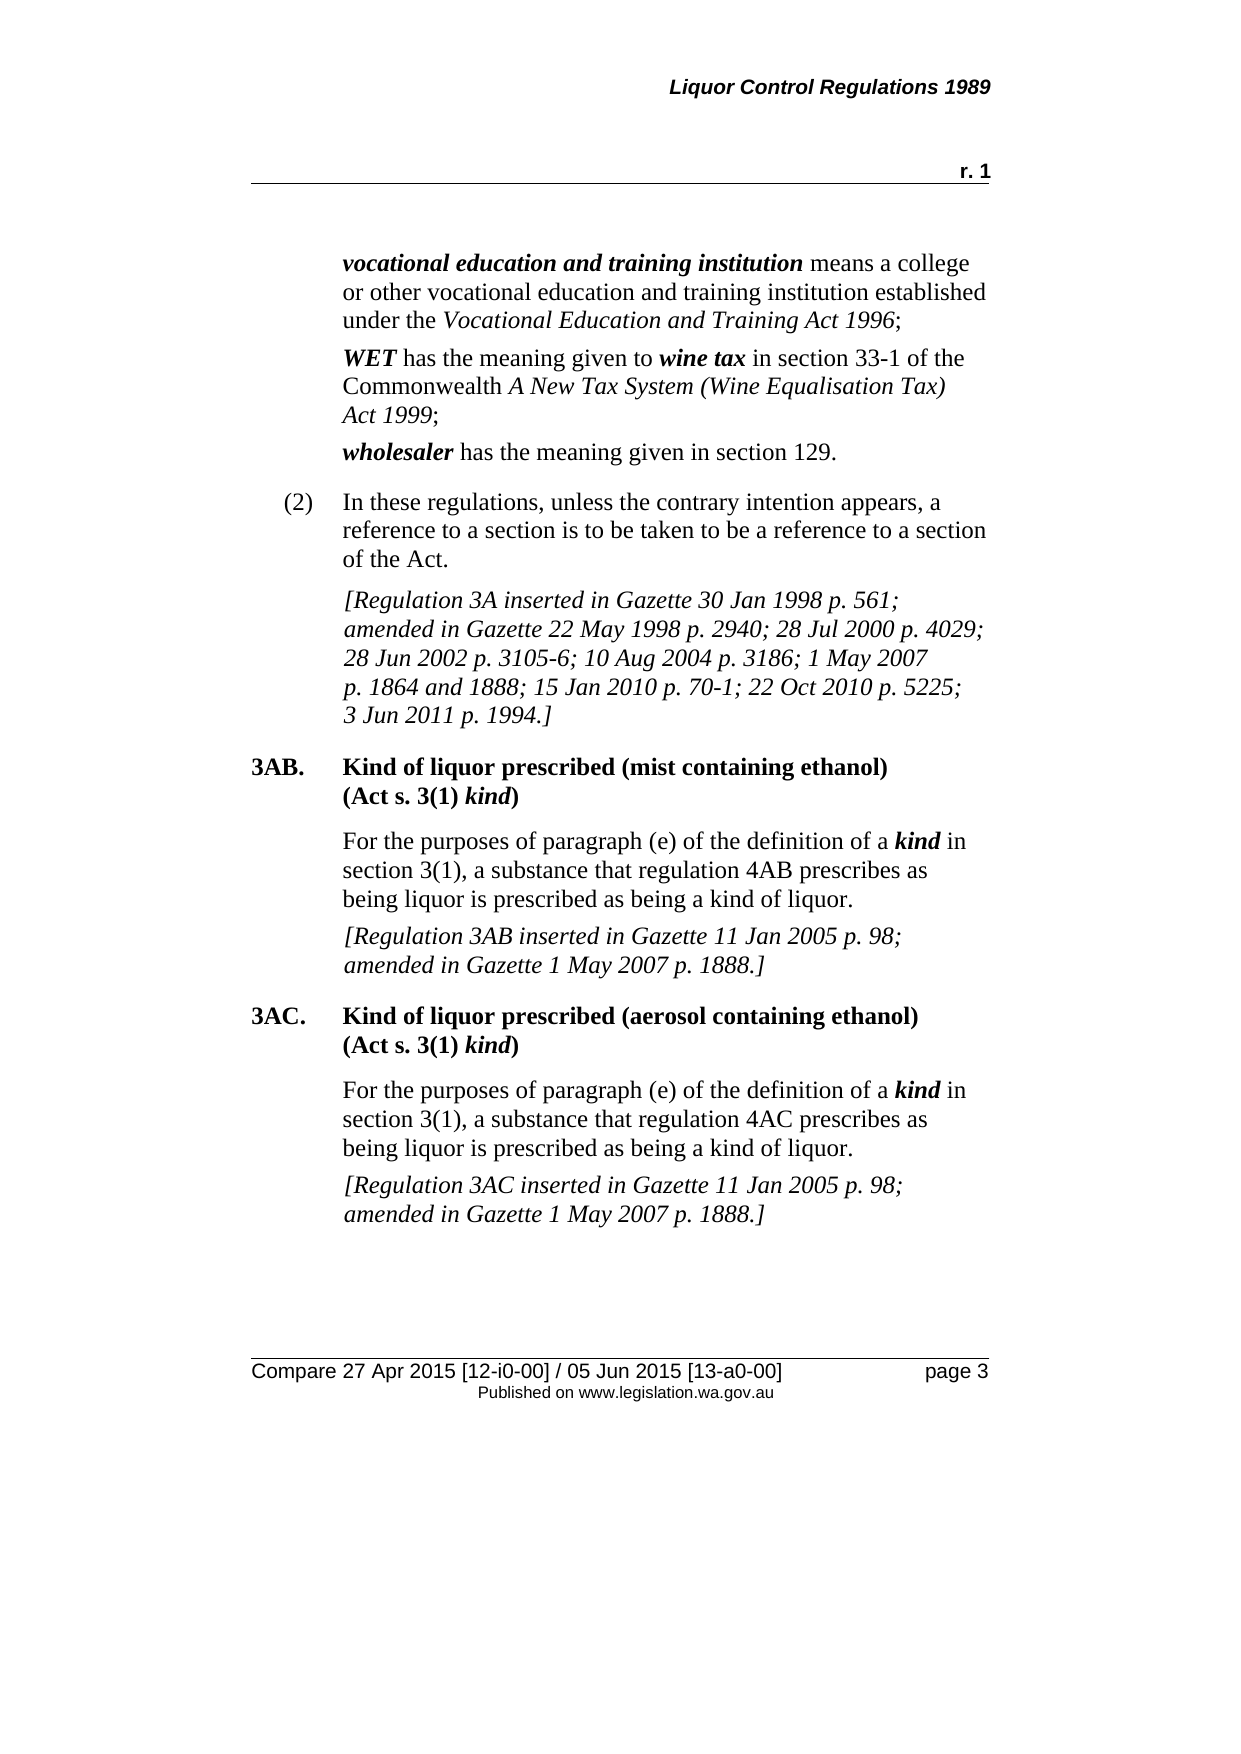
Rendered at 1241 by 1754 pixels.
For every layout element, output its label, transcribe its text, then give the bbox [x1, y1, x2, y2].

text [Regulation 3A inserted in Gazette 30 Jan 1998 p. 561; amended in Gazette 22 May 1998 p. 2940; 28 Jul 2000 p. 4029; 28 Jun 2002 p. 3105-6; 10 Aug 2004 p. 3186; 1 May 2007 p. 1864 and 1888; 15 Jan 2010 p. 70-1; 22 Oct 2010 p. 5225; 3 Jun 2011 p. 1994.] [251, 586, 989, 729]
text vocational education and training institution means a college or other vocational education and training institution established under the Vocational Education and Training Act 1996; [251, 248, 989, 334]
text For the purposes of paragraph (e) of the definition of a kind in section 3(1), a substance that regulation 4AB prescribes as being liquor is prescribed as being a kind of liquor. [251, 826, 989, 913]
subtitle 3AB. Kind of liquor prescribed (mist containing ethanol) (Act s. 3(1) kind) [251, 752, 989, 810]
text WET has the meaning given to wine tax in section 33-1 of the Commonwealth A New Tax System (Wine Equalisation Tax) Act 1999; [251, 343, 989, 429]
subtitle 3AC. Kind of liquor prescribed (aerosol containing ethanol) (Act s. 3(1) kind) [251, 1001, 989, 1059]
text For the purposes of paragraph (e) of the definition of a kind in section 3(1), a substance that regulation 4AC prescribes as being liquor is prescribed as being a kind of liquor. [251, 1076, 989, 1162]
text [Regulation 3AC inserted in Gazette 11 Jan 2005 p. 98; amended in Gazette 1 May 2007 p. 1888.] [251, 1170, 989, 1228]
text (2) In these regulations, unless the contrary intention appears, a reference to a section is to be taken to be a reference to a section of the Act. [251, 487, 989, 573]
text [Regulation 3AB inserted in Gazette 11 Jan 2005 p. 98; amended in Gazette 1 May 2007 p. 1888.] [251, 921, 989, 978]
text wholesaler has the meaning given in section 129. [251, 437, 989, 466]
